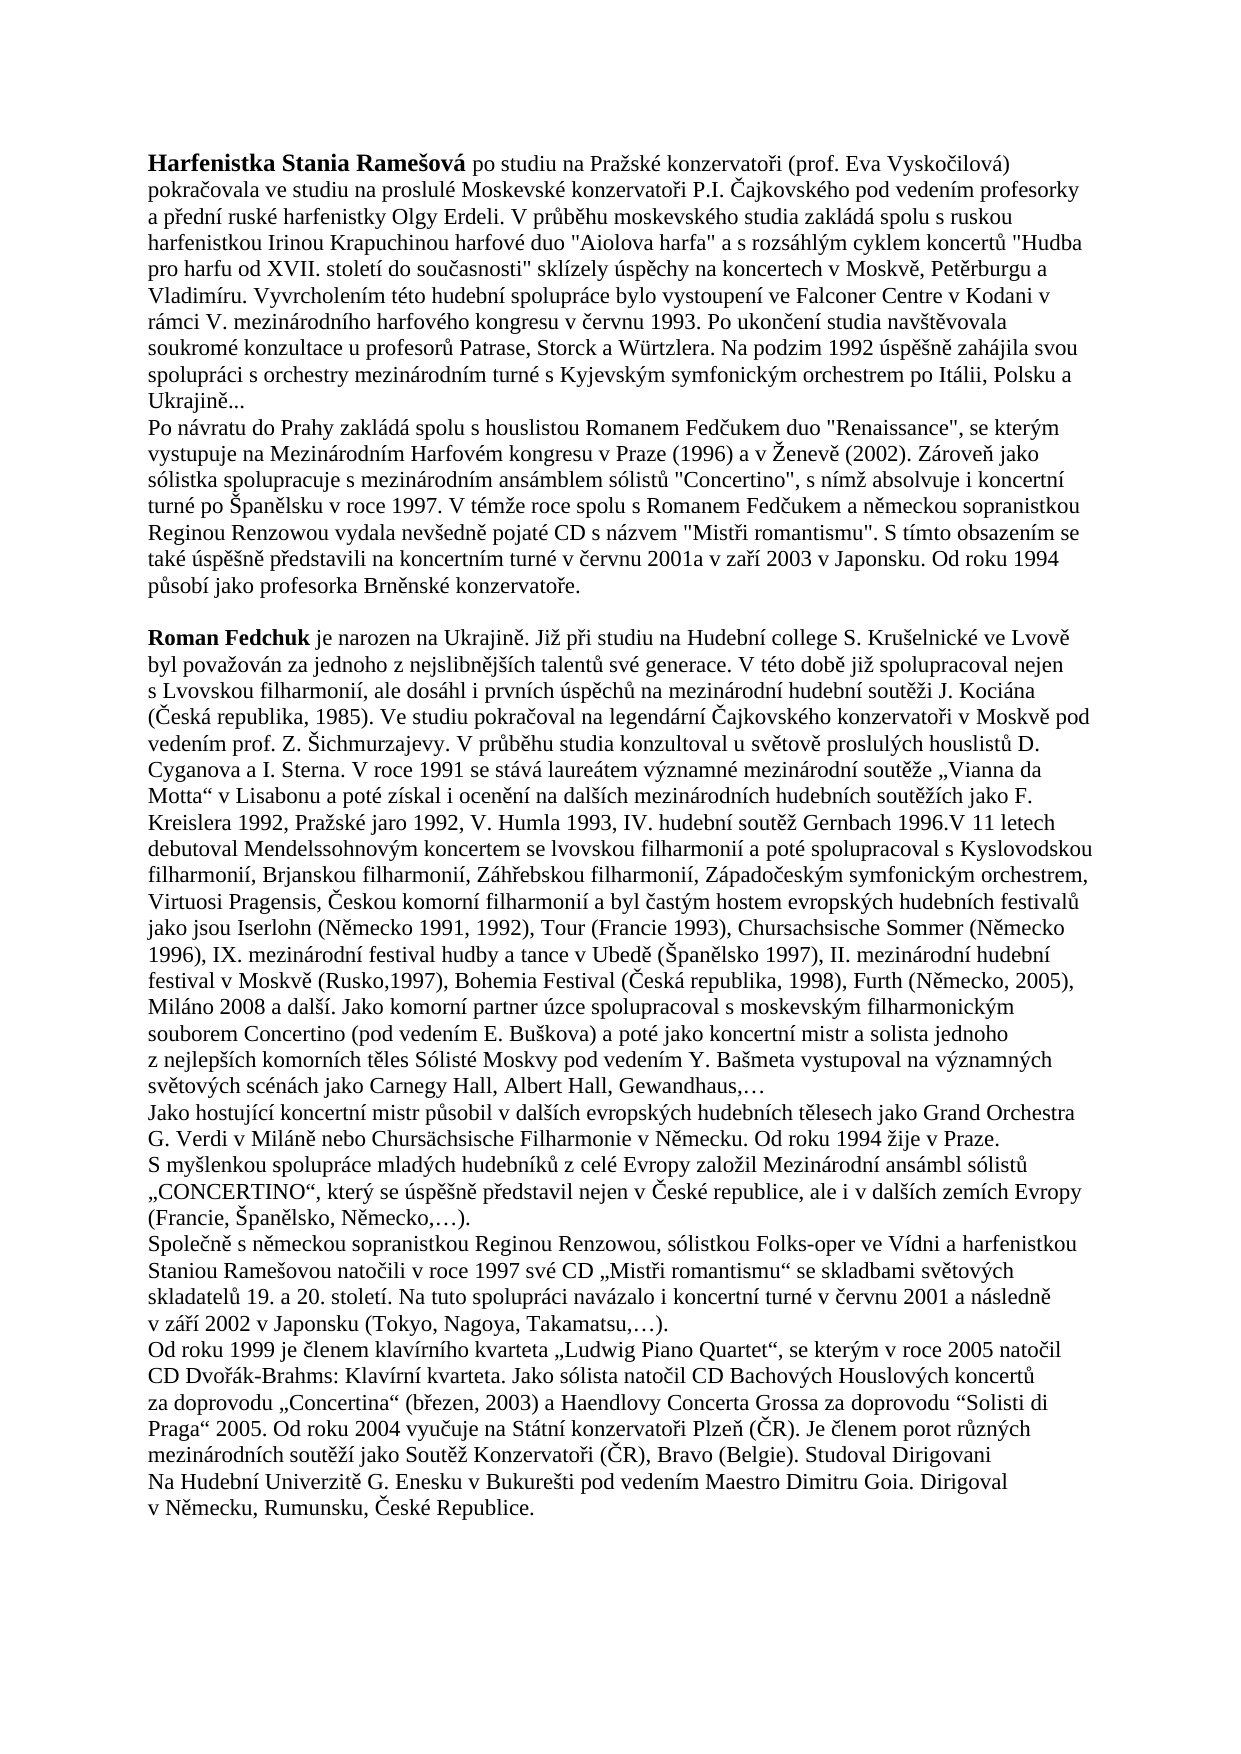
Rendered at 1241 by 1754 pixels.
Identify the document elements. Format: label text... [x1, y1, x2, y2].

text Harfenistka Stania Ramešová po studiu na Pražské konzervatoři (prof. Eva Vyskočilová) pokračovala ve studiu na proslulé Moskevské konzervatoři P.I. Čajkovského pod vedením profesorky a přední ruské harfenistky Olgy Erdeli. V průběhu moskevského studia zakládá spolu s ruskou harfenistkou Irinou Krapuchinou harfové duo "Aiolova harfa" a s rozsáhlým cyklem koncertů "Hudba pro harfu od XVII. století do současnosti" sklízely úspěchy na koncertech v Moskvě, Petěrburgu a Vladimíru. Vyvrcholením této hudební spolupráce bylo vystoupení ve Falconer Centre v Kodani v rámci V. mezinárodního harfového kongresu v červnu 1993. Po ukončení studia navštěvovala soukromé konzultace u profesorů Patrase, Storck a Würtzlera. Na podzim 1992 úspěšně zahájila svou spolupráci s orchestry mezinárodním turné s Kyjevským symfonickým orchestrem po Itálii, Polsku a Ukrajině... Po návratu do Prahy zakládá spolu s houslistou Romanem Fedčukem duo "Renaissance", se kterým vystupuje na Mezinárodním Harfovém kongresu v Praze (1996) a v Ženevě (2002). Zároveň jako sólistka spolupracuje s mezinárodním ansámblem sólistů "Concertino", s nímž absolvuje i koncertní turné po Španělsku v roce 1997. V témže roce spolu s Romanem Fedčukem a německou sopranistkou Reginou Renzowou vydala nevšedně pojaté CD s názvem "Mistři romantismu". S tímto obsazením se také úspěšně představili na koncertním turné v červnu 2001a v zaří 2003 v Japonsku. Od roku 1994 působí jako profesorka Brněnské konzervatoře. [148, 148, 1093, 598]
text Roman Fedchuk je narozen na Ukrajině. Již při studiu na Hudební college S. Krušelnické ve Lvově byl považován za jednoho z nejslibnějších talentů své generace. V této době již spolupracoval nejen s Lvovskou filharmonií, ale dosáhl i prvních úspěchů na mezinárodní hudební soutěži J. Kociána (Česká republika, 1985). Ve studiu pokračoval na legendární Čajkovského konzervatoři v Moskvě pod vedením prof. Z. Šichmurzajevy. V průběhu studia konzultoval u světově proslulých houslistů D. Cyganova a I. Sterna. V roce 1991 se stává laureátem významné mezinárodní soutěže „Vianna da Motta“ v Lisabonu a poté získal i ocenění na dalších mezinárodních hudebních soutěžích jako F. Kreislera 1992, Pražské jaro 1992, V. Humla 1993, IV. hudební soutěž Gernbach 1996.V 11 letech debutoval Mendelssohnovým koncertem se lvovskou filharmonií a poté spolupracoval s Kyslovodskou filharmonií, Brjanskou filharmonií, Záhřebskou filharmonií, Západočeským symfonickým orchestrem, Virtuosi Pragensis, Českou komorní filharmonií a byl častým hostem evropských hudebních festivalů jako jsou Iserlohn (Německo 1991, 1992), Tour (Francie 1993), Chursachsische Sommer (Německo 1996), IX. mezinárodní festival hudby a tance v Ubedě (Španělsko 1997), II. mezinárodní hudební festival v Moskvě (Rusko,1997), Bohemia Festival (Česká republika, 1998), Furth (Německo, 2005), Miláno 2008 a další. Jako komorní partner úzce spolupracoval s moskevským filharmonickým souborem Concertino (pod vedením E. Buškova) a poté jako koncertní mistr a solista jednoho z nejlepších komorních těles Sólisté Moskvy pod vedením Y. Bašmeta vystupoval na významných světových scénách jako Carnegy Hall, Albert Hall, Gewandhaus,… Jako hostující koncertní mistr působil v dalších evropských hudebních tělesech jako Grand Orchestra G. Verdi v Miláně nebo Chursächsische Filharmonie v Německu. Od roku 1994 žije v Praze. S myšlenkou spolupráce mladých hudebníků z celé Evropy založil Mezinárodní ansámbl sólistů „CONCERTINO“, který se úspěšně představil nejen v České republice, ale i v dalších zemích Evropy (Francie, Španělsko, Německo,…). Společně s německou sopranistkou Reginou Renzowou, sólistkou Folks-oper ve Vídni a harfenistkou Staniou Ramešovou natočili v roce 1997 své CD „Mistři romantismu“ se skladbami světových skladatelů 19. a 20. století. Na tuto spolupráci navázalo i koncertní turné v červnu 2001 a následně v září 2002 v Japonsku (Tokyo, Nagoya, Takamatsu,…). Od roku 1999 je členem klavírního kvarteta „Ludwig Piano Quartet“, se kterým v roce 2005 natočil CD Dvořák-Brahms: Klavírní kvarteta. Jako sólista natočil CD Bachových Houslových koncertů za doprovodu „Concertina“ (březen, 2003) a Haendlovy Concerta Grossa za doprovodu “Solisti di Praga“ 2005. Od roku 2004 vyučuje na Státní konzervatoři Plzeň (ČR). Je členem porot různých mezinárodních soutěží jako Soutěž Konzervatoři (ČR), Bravo (Belgie). Studoval Dirigovani Na Hudební Univerzitě G. Enesku v Bukurešti pod vedením Maestro Dimitru Goia. Dirigoval v Německu, Rumunsku, České Republice. [148, 598, 1093, 1520]
